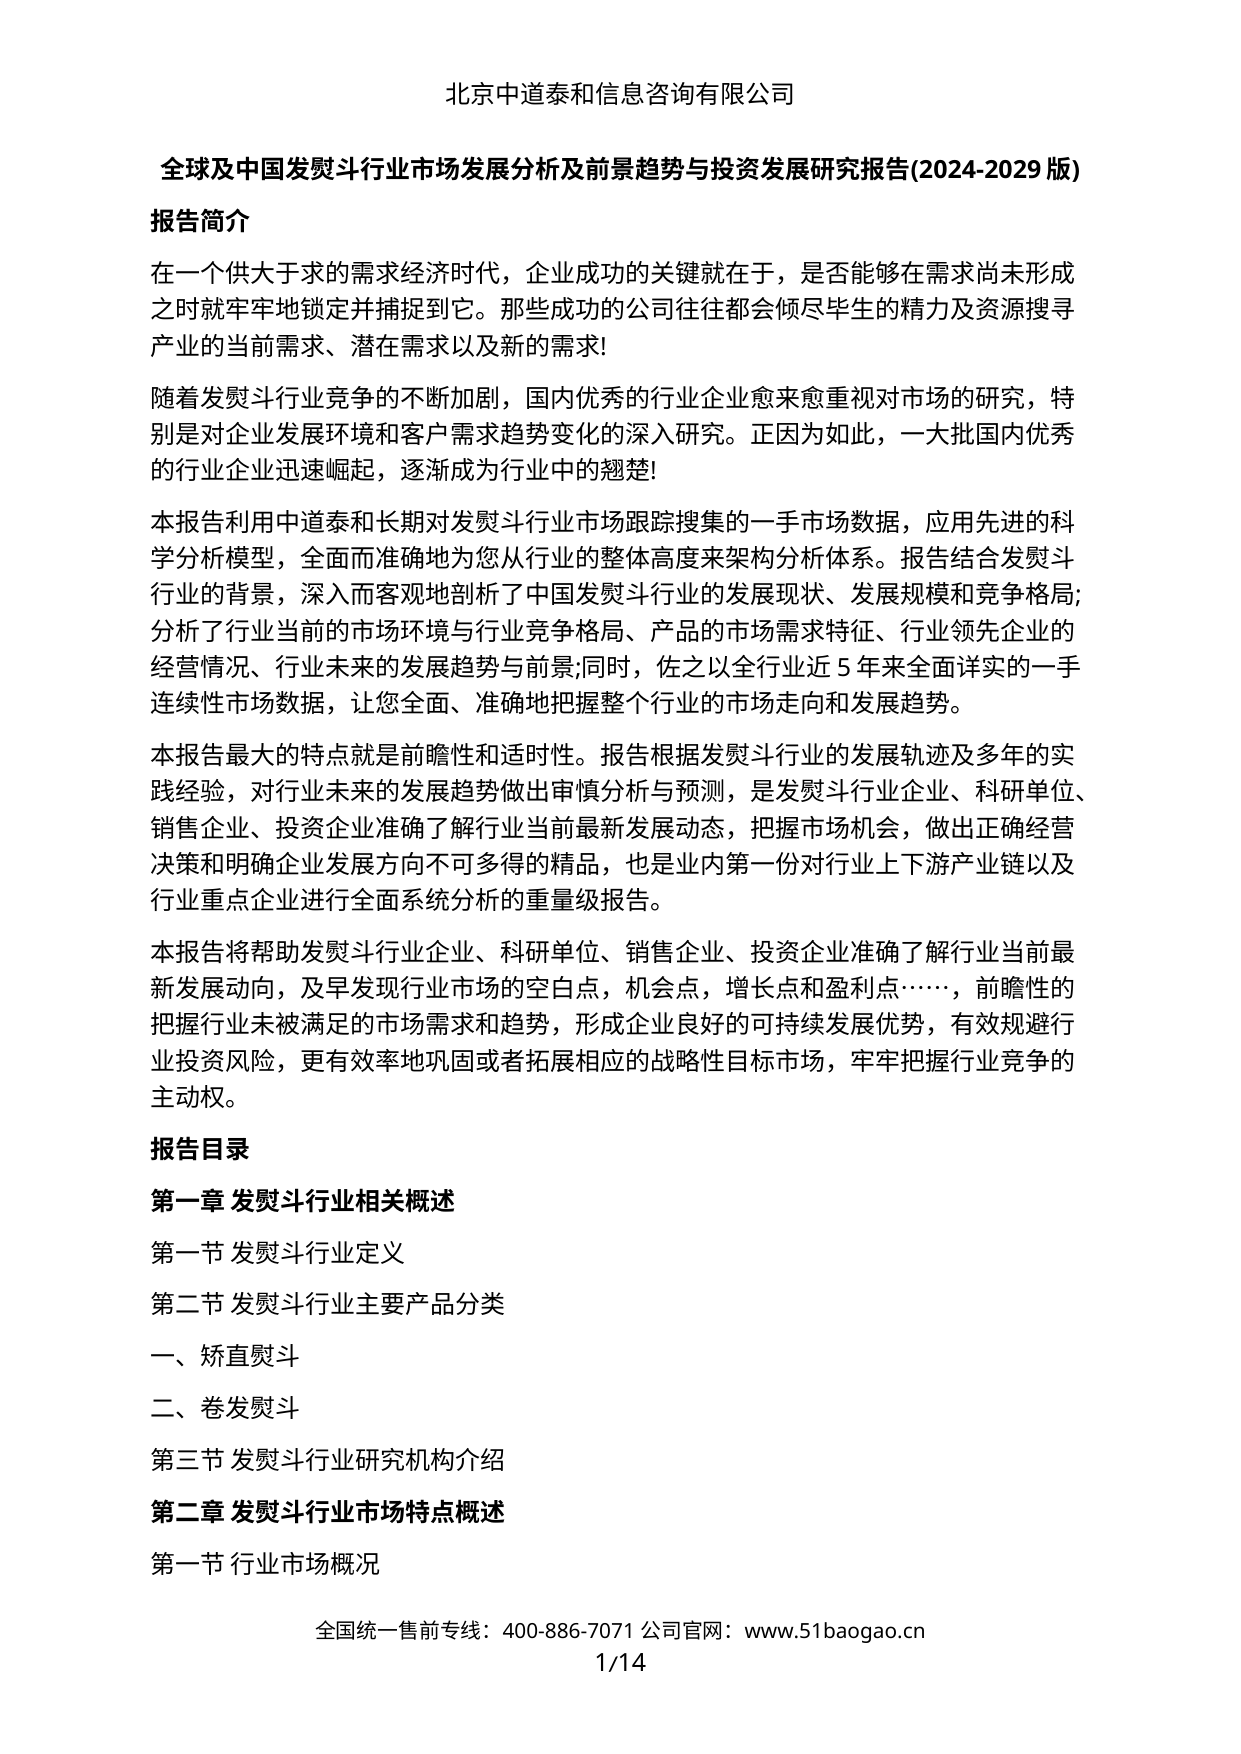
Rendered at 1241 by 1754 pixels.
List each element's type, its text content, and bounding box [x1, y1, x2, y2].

text 报告目录 [150, 1129, 1090, 1166]
text 第二章 发熨斗行业市场特点概述 [150, 1492, 1090, 1529]
text 一、矫直熨斗 [150, 1337, 1090, 1373]
text 全球及中国发熨斗行业市场发展分析及前景趋势与投资发展研究报告(2024-2029版) [150, 150, 1090, 186]
text 二、卷发熨斗 [150, 1389, 1090, 1425]
text 第一节 行业市场概况 [150, 1544, 1090, 1581]
text 第三节 发熨斗行业研究机构介绍 [150, 1441, 1090, 1477]
text 第一节 发熨斗行业定义 [150, 1233, 1090, 1269]
text 报告简介 [150, 202, 1090, 238]
text 在一个供大于求的需求经济时代，企业成功的关键就在于，是否能够在需求尚未形成之时就牢牢地锁定并捕捉到它。那些成功的公司往往都会倾尽毕生的精力及资源搜寻产业的当前需求、潜在需求以及新的需求! [150, 254, 1090, 362]
text 随着发熨斗行业竞争的不断加剧，国内优秀的行业企业愈来愈重视对市场的研究，特别是对企业发展环境和客户需求趋势变化的深入研究。正因为如此，一大批国内优秀的行业企业迅速崛起，逐渐成为行业中的翘楚! [150, 378, 1090, 487]
text 第一章 发熨斗行业相关概述 [150, 1181, 1090, 1217]
text 本报告将帮助发熨斗行业企业、科研单位、销售企业、投资企业准确了解行业当前最新发展动向，及早发现行业市场的空白点，机会点，增长点和盈利点……，前瞻性的把握行业未被满足的市场需求和趋势，形成企业良好的可持续发展优势，有效规避行业投资风险，更有效率地巩固或者拓展相应的战略性目标市场，牢牢把握行业竞争的主动权。 [150, 932, 1090, 1114]
text 第二节 发熨斗行业主要产品分类 [150, 1285, 1090, 1321]
text 本报告最大的特点就是前瞻性和适时性。报告根据发熨斗行业的发展轨迹及多年的实践经验，对行业未来的发展趋势做出审慎分析与预测，是发熨斗行业企业、科研单位、销售企业、投资企业准确了解行业当前最新发展动态，把握市场机会，做出正确经营决策和明确企业发展方向不可多得的精品，也是业内第一份对行业上下游产业链以及行业重点企业进行全面系统分析的重量级报告。 [150, 736, 1090, 917]
text 本报告利用中道泰和长期对发熨斗行业市场跟踪搜集的一手市场数据，应用先进的科学分析模型，全面而准确地为您从行业的整体高度来架构分析体系。报告结合发熨斗行业的背景，深入而客观地剖析了中国发熨斗行业的发展现状、发展规模和竞争格局;分析了行业当前的市场环境与行业竞争格局、产品的市场需求特征、行业领先企业的经营情况、行业未来的发展趋势与前景;同时，佐之以全行业近5年来全面详实的一手连续性市场数据，让您全面、准确地把握整个行业的市场走向和发展趋势。 [150, 502, 1090, 720]
